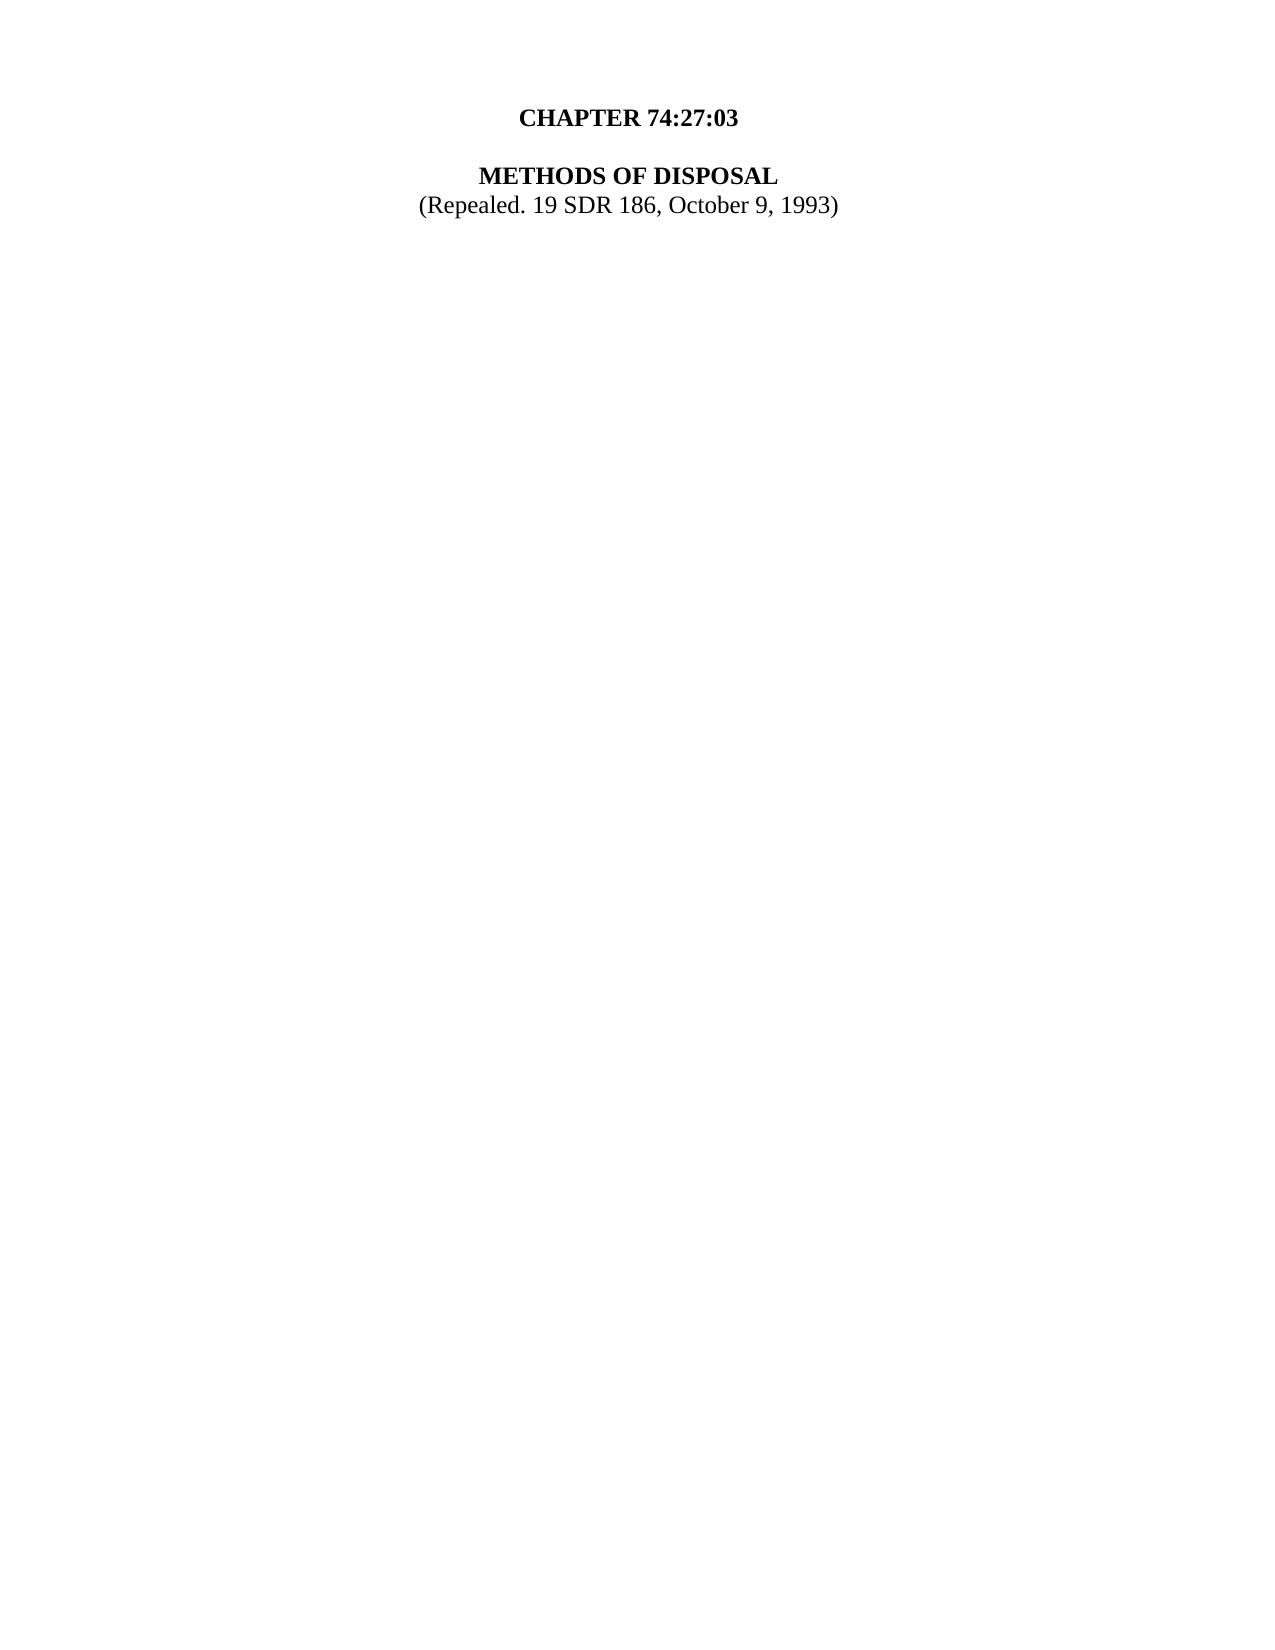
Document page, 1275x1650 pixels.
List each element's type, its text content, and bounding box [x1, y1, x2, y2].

text (Repealed. 19 SDR 186, October 9, 1993) [132, 190, 1125, 218]
text METHODS OF DISPOSAL [132, 161, 1125, 190]
text CHAPTER 74:27:03 [132, 103, 1125, 132]
